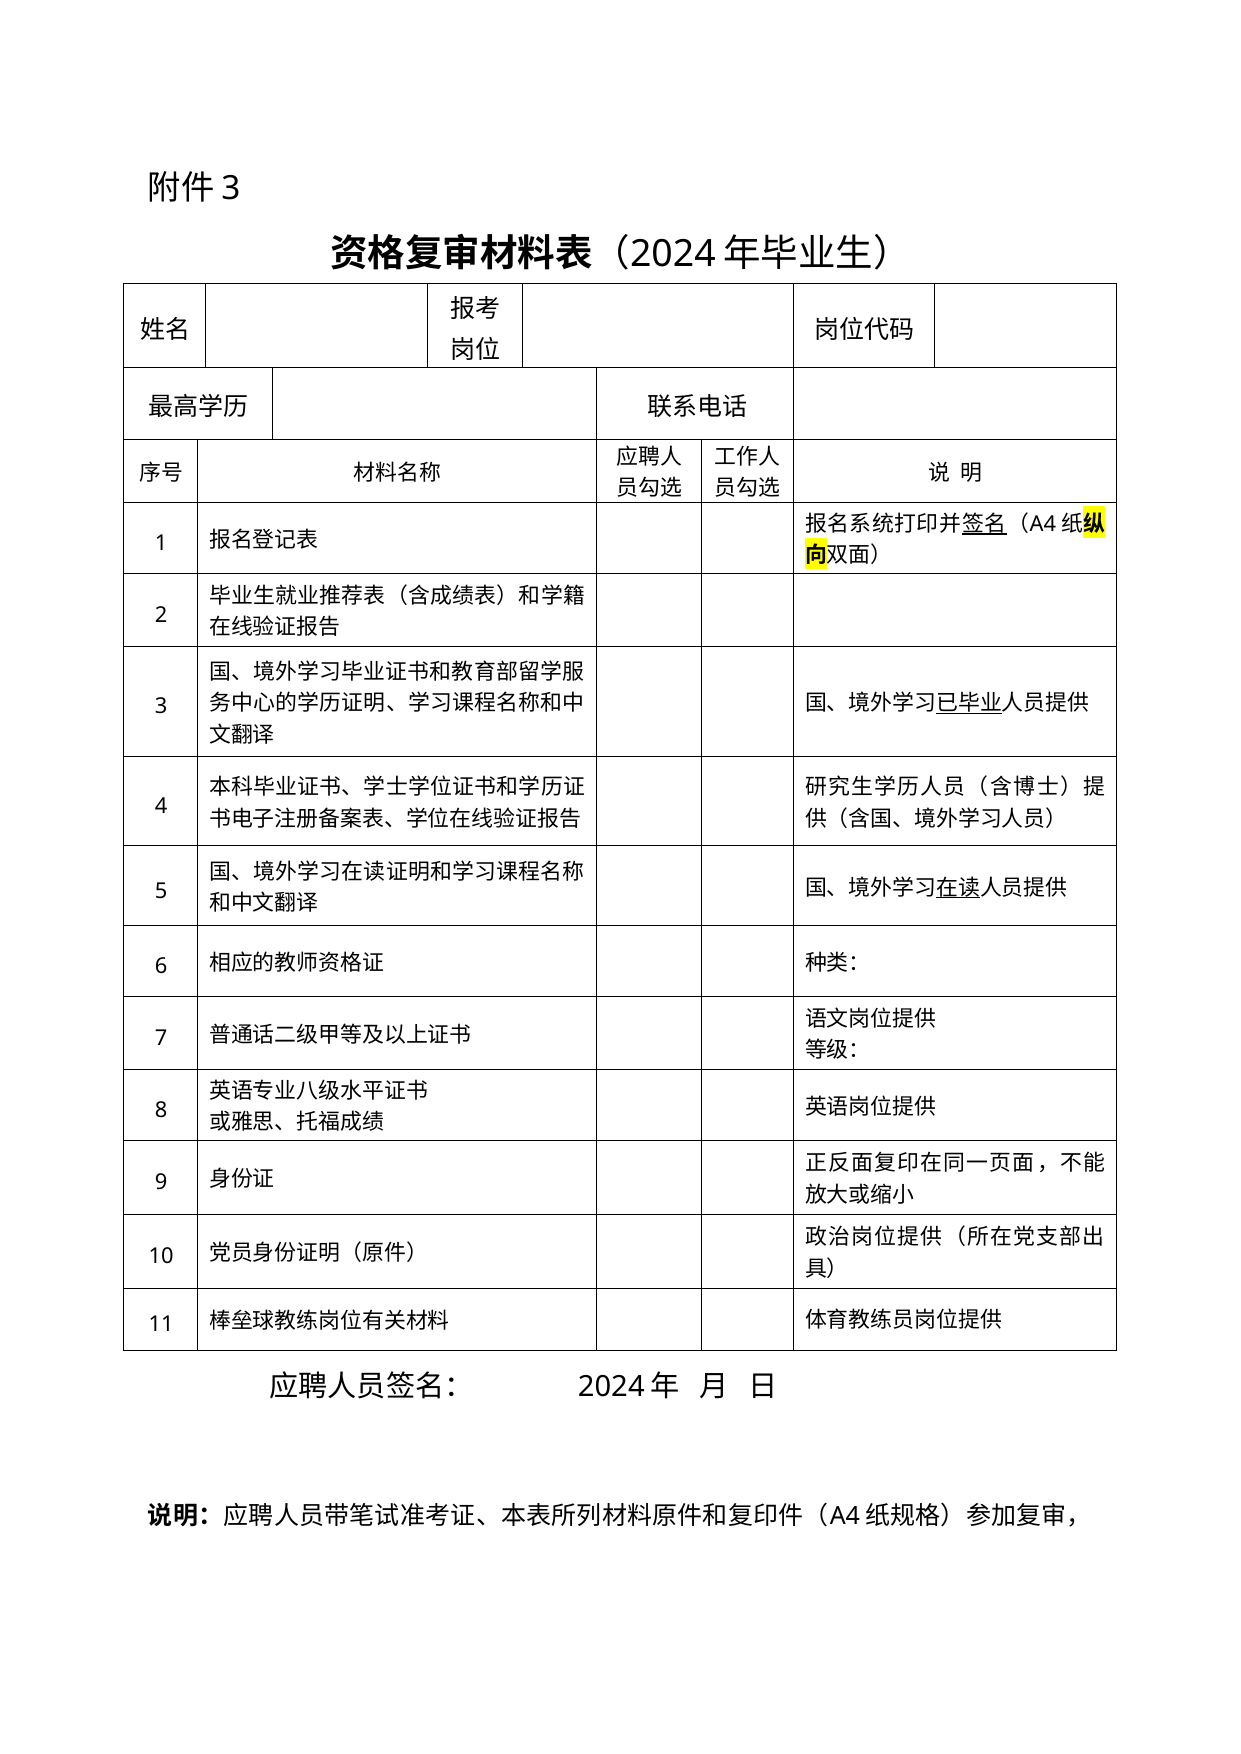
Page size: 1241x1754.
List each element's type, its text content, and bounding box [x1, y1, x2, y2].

table_cell 4 [124, 757, 197, 845]
table_cell [597, 1289, 701, 1350]
table_cell [597, 1070, 701, 1140]
table_cell 材料名称 [198, 440, 596, 502]
table_cell 国、境外学习毕业证书和教育部留学服务中心的学历证明、学习课程名称和中文翻译 [198, 647, 596, 756]
table_cell [702, 574, 793, 646]
table_cell [702, 846, 793, 925]
text 资格复审材料表（2024年毕业生） [148, 218, 1092, 283]
text 附件3 [148, 153, 1092, 218]
table_cell 国、境外学习已毕业人员提供 [794, 647, 1116, 756]
table_cell [597, 846, 701, 925]
table_cell [702, 647, 793, 756]
table_header 姓名 [124, 284, 205, 367]
table_cell 国、境外学习在读证明和学习课程名称和中文翻译 [198, 846, 596, 925]
table_cell 9 [124, 1141, 197, 1213]
table_cell 身份证 [198, 1141, 596, 1213]
table_cell [597, 503, 701, 573]
table_cell 语文岗位提供 等级： [794, 997, 1116, 1069]
table_header [935, 284, 1116, 367]
table_header [206, 284, 427, 367]
table_cell 1 [124, 503, 197, 573]
table_cell [702, 926, 793, 996]
table_cell [597, 574, 701, 646]
table_cell 相应的教师资格证 [198, 926, 596, 996]
table_cell 普通话二级甲等及以上证书 [198, 997, 596, 1069]
table_cell [597, 757, 701, 845]
table_cell 应聘人员勾选 [597, 440, 701, 502]
table_cell 毕业生就业推荐表（含成绩表）和学籍在线验证报告 [198, 574, 596, 646]
table_cell [702, 1070, 793, 1140]
table_cell [273, 368, 596, 438]
table_cell [702, 1289, 793, 1350]
table_cell 棒垒球教练岗位有关材料 [198, 1289, 596, 1350]
table_cell 研究生学历人员（含博士）提供（含国、境外学习人员） [794, 757, 1116, 845]
table_cell 3 [124, 647, 197, 756]
table_cell [597, 926, 701, 996]
table_cell [702, 503, 793, 573]
table_cell 8 [124, 1070, 197, 1140]
table_cell 政治岗位提供（所在党支部出具） [794, 1215, 1116, 1287]
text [148, 1481, 1092, 1546]
table_cell [597, 647, 701, 756]
table_cell 正反面复印在同一页面，不能放大或缩小 [794, 1141, 1116, 1213]
table_cell 工作人员勾选 [702, 440, 793, 502]
table_cell 英语岗位提供 [794, 1070, 1116, 1140]
table_header 岗位代码 [794, 284, 934, 367]
table_cell 序号 [124, 440, 197, 502]
table_cell [597, 1141, 701, 1213]
table_cell 国、境外学习在读人员提供 [794, 846, 1116, 925]
table_cell [702, 1215, 793, 1287]
table_cell 报名登记表 [198, 503, 596, 573]
table_cell 体育教练员岗位提供 [794, 1289, 1116, 1350]
table_header 报考岗位 [428, 284, 522, 367]
table_cell 说 明 [794, 440, 1116, 502]
table_cell 英语专业八级水平证书 或雅思、托福成绩 [198, 1070, 596, 1140]
table_cell [794, 574, 1116, 646]
table_cell 10 [124, 1215, 197, 1287]
table_cell 最高学历 [124, 368, 272, 438]
table_cell [794, 368, 1116, 438]
table_cell 7 [124, 997, 197, 1069]
table_cell 种类： [794, 926, 1116, 996]
table_cell 报名系统打印并签名（A4纸纵向双面） [794, 503, 1116, 573]
table_cell [702, 1141, 793, 1213]
table_cell 联系电话 [597, 368, 793, 438]
table_header [523, 284, 793, 367]
table_cell [702, 997, 793, 1069]
table_cell [597, 997, 701, 1069]
table_cell 2 [124, 574, 197, 646]
text 应聘人员签名： 2024年 月 日 [148, 1351, 1092, 1416]
table_cell 5 [124, 846, 197, 925]
table_cell [702, 757, 793, 845]
table_cell 党员身份证明（原件） [198, 1215, 596, 1287]
table_cell [597, 1215, 701, 1287]
table_cell 本科毕业证书、学士学位证书和学历证书电子注册备案表、学位在线验证报告 [198, 757, 596, 845]
table_cell 6 [124, 926, 197, 996]
table_cell 11 [124, 1289, 197, 1350]
